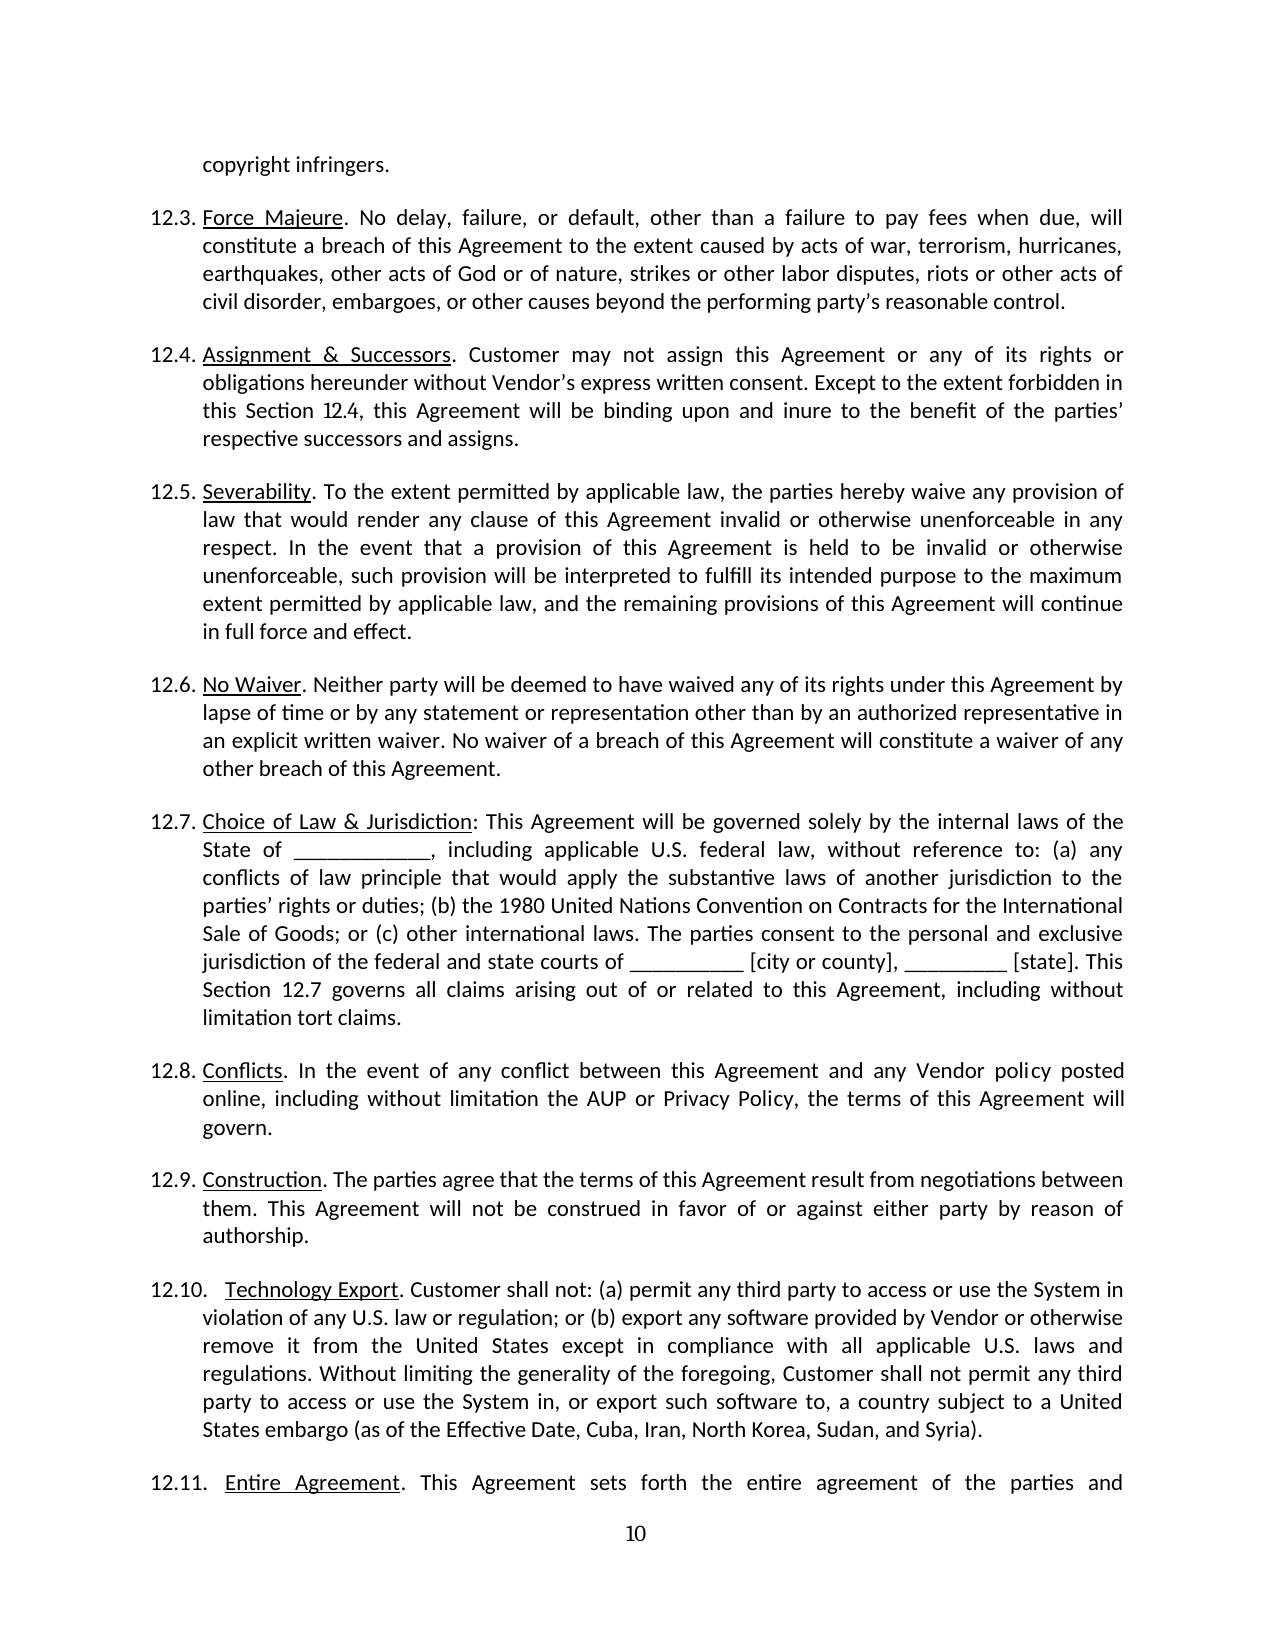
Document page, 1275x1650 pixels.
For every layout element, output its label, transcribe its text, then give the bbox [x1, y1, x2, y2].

list Technology Export. Customer shall not: (a) permit any third party to access or use the System in violation of any U.S. law or regulation; or (b) export any software provided by Vendor or otherwise remove it from the United States except in compliance with all applicable U.S. laws and regulations. Without limiting the generality of the foregoing, Customer shall not permit any third party to access or use the System in, or export such software to, a country subject to a United States embargo (as of the Effective Date, Cuba, Iran, North Korea, Sudan, and Syria). [150, 1275, 1125, 1443]
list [150, 150, 1125, 178]
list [150, 1468, 1125, 1496]
list Choice of Law & Jurisdiction: This Agreement will be governed solely by the internal laws of the State of ____________, including applicable U.S. federal law, without reference to: (a) any conflicts of law principle that would apply the substantive laws of another jurisdiction to the parties’ rights or duties; (b) the 1980 United Nations Convention on Contracts for the International Sale of Goods; or (c) other international laws. The parties consent to the personal and exclusive jurisdiction of the federal and state courts of __________ [city or county], _________ [state]. This Section 12.7 governs all claims arising out of or related to this Agreement, including without limitation tort claims. [150, 807, 1125, 1032]
list Severability. To the extent permitted by applicable law, the parties hereby waive any provision of law that would render any clause of this Agreement invalid or otherwise unenforceable in any respect. In the event that a provision of this Agreement is held to be invalid or otherwise unenforceable, such provision will be interpreted to fulfill its intended purpose to the maximum extent permitted by applicable law, and the remaining provisions of this Agreement will continue in full force and effect. [150, 477, 1125, 645]
list Conflicts. In the event of any conflict between this Agreement and any Vendor policy posted online, including without limitation the AUP or Privacy Policy, the terms of this Agreement will govern. [150, 1057, 1125, 1141]
list Construction. The parties agree that the terms of this Agreement result from negotiations between them. This Agreement will not be construed in favor of or against either party by reason of authorship. [150, 1166, 1125, 1250]
list No Waiver. Neither party will be deemed to have waived any of its rights under this Agreement by lapse of time or by any statement or representation other than by an authorized representative in an explicit written waiver. No waiver of a breach of this Agreement will constitute a waiver of any other breach of this Agreement. [150, 670, 1125, 782]
list Assignment & Successors. Customer may not assign this Agreement or any of its rights or obligations hereunder without Vendor’s express written consent. Except to the extent forbidden in this Section 12.4, this Agreement will be binding upon and inure to the benefit of the parties’ respective successors and assigns. [150, 340, 1125, 452]
list Force Majeure. No delay, failure, or default, other than a failure to pay fees when due, will constitute a breach of this Agreement to the extent caused by acts of war, terrorism, hurricanes, earthquakes, other acts of God or of nature, strikes or other labor disputes, riots or other acts of civil disorder, embargoes, or other causes beyond the performing party’s reasonable control. [150, 203, 1125, 315]
